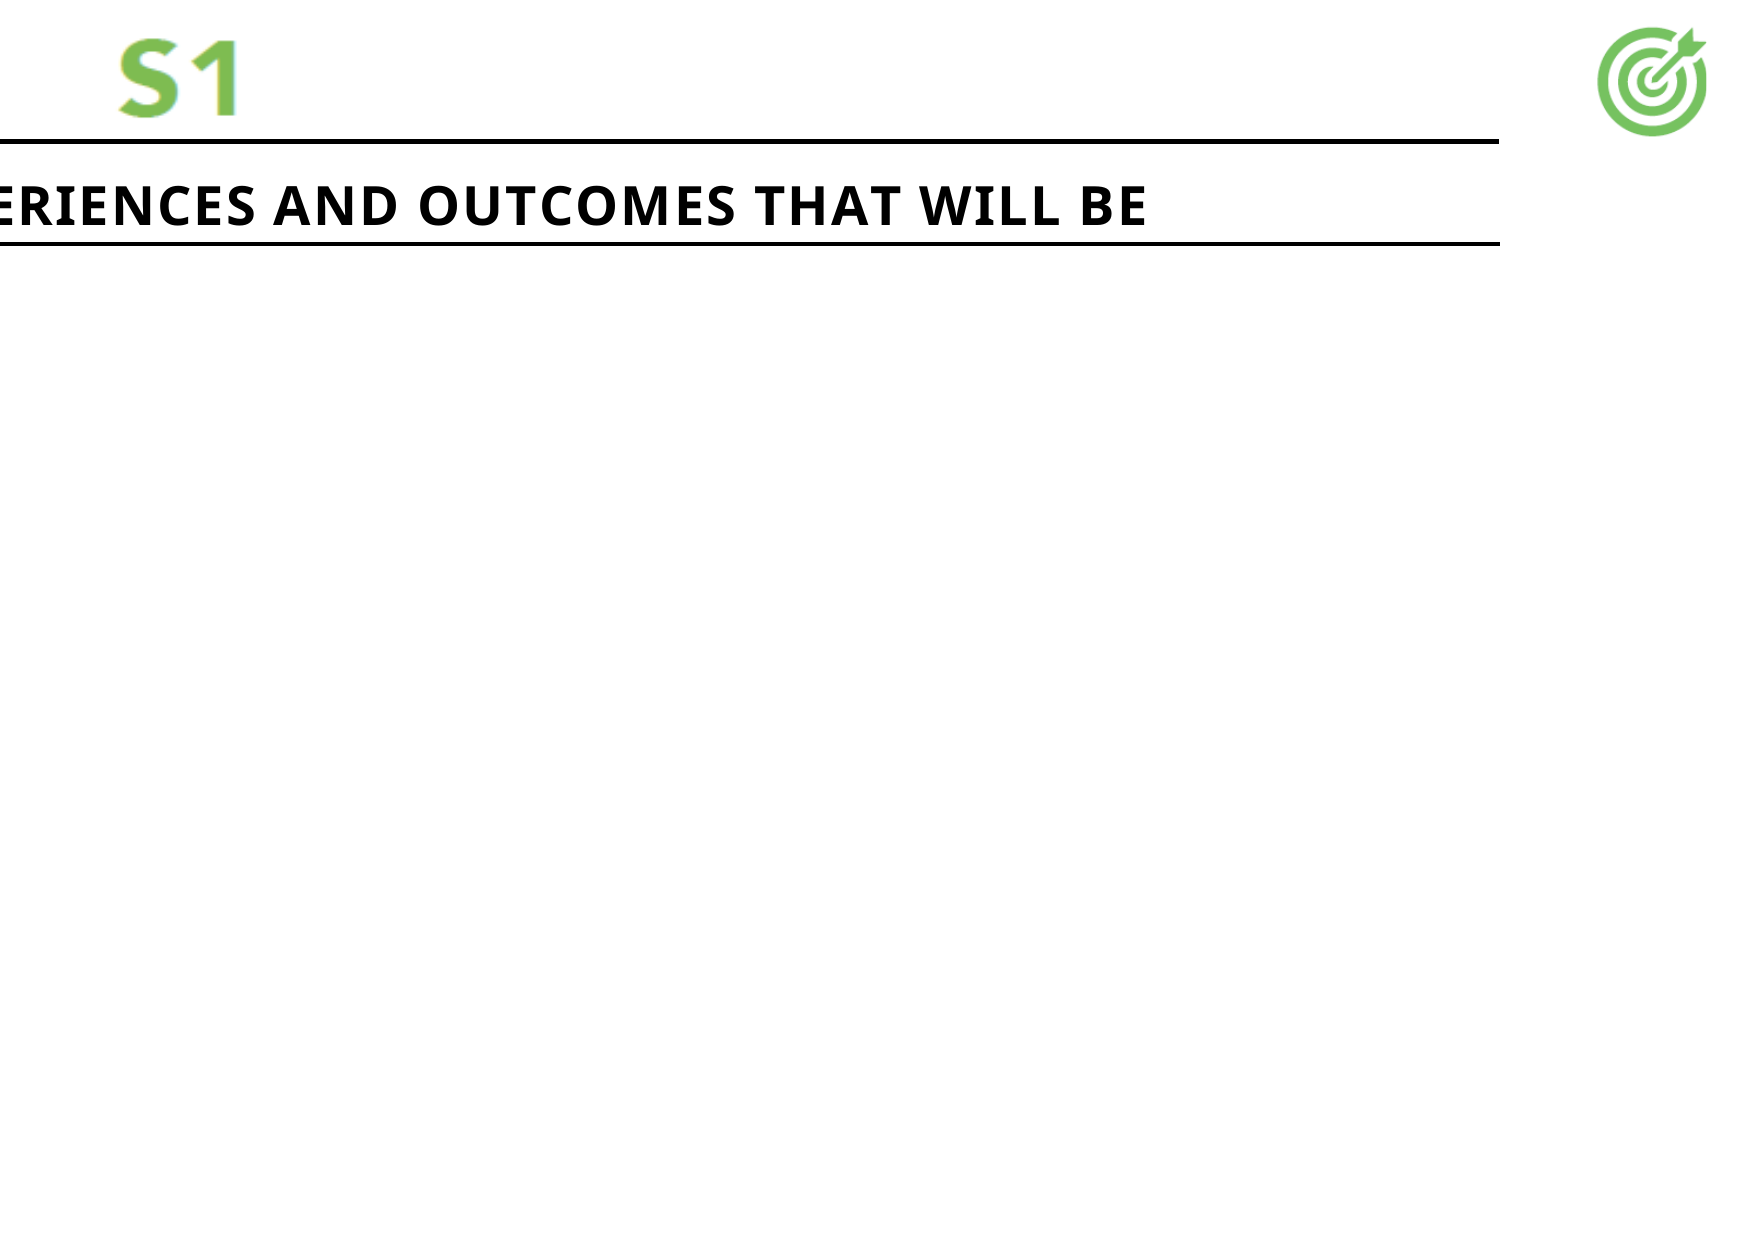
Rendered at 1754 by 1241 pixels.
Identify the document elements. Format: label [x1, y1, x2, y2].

picture [1593, 18, 1707, 141]
picture [96, 18, 246, 127]
